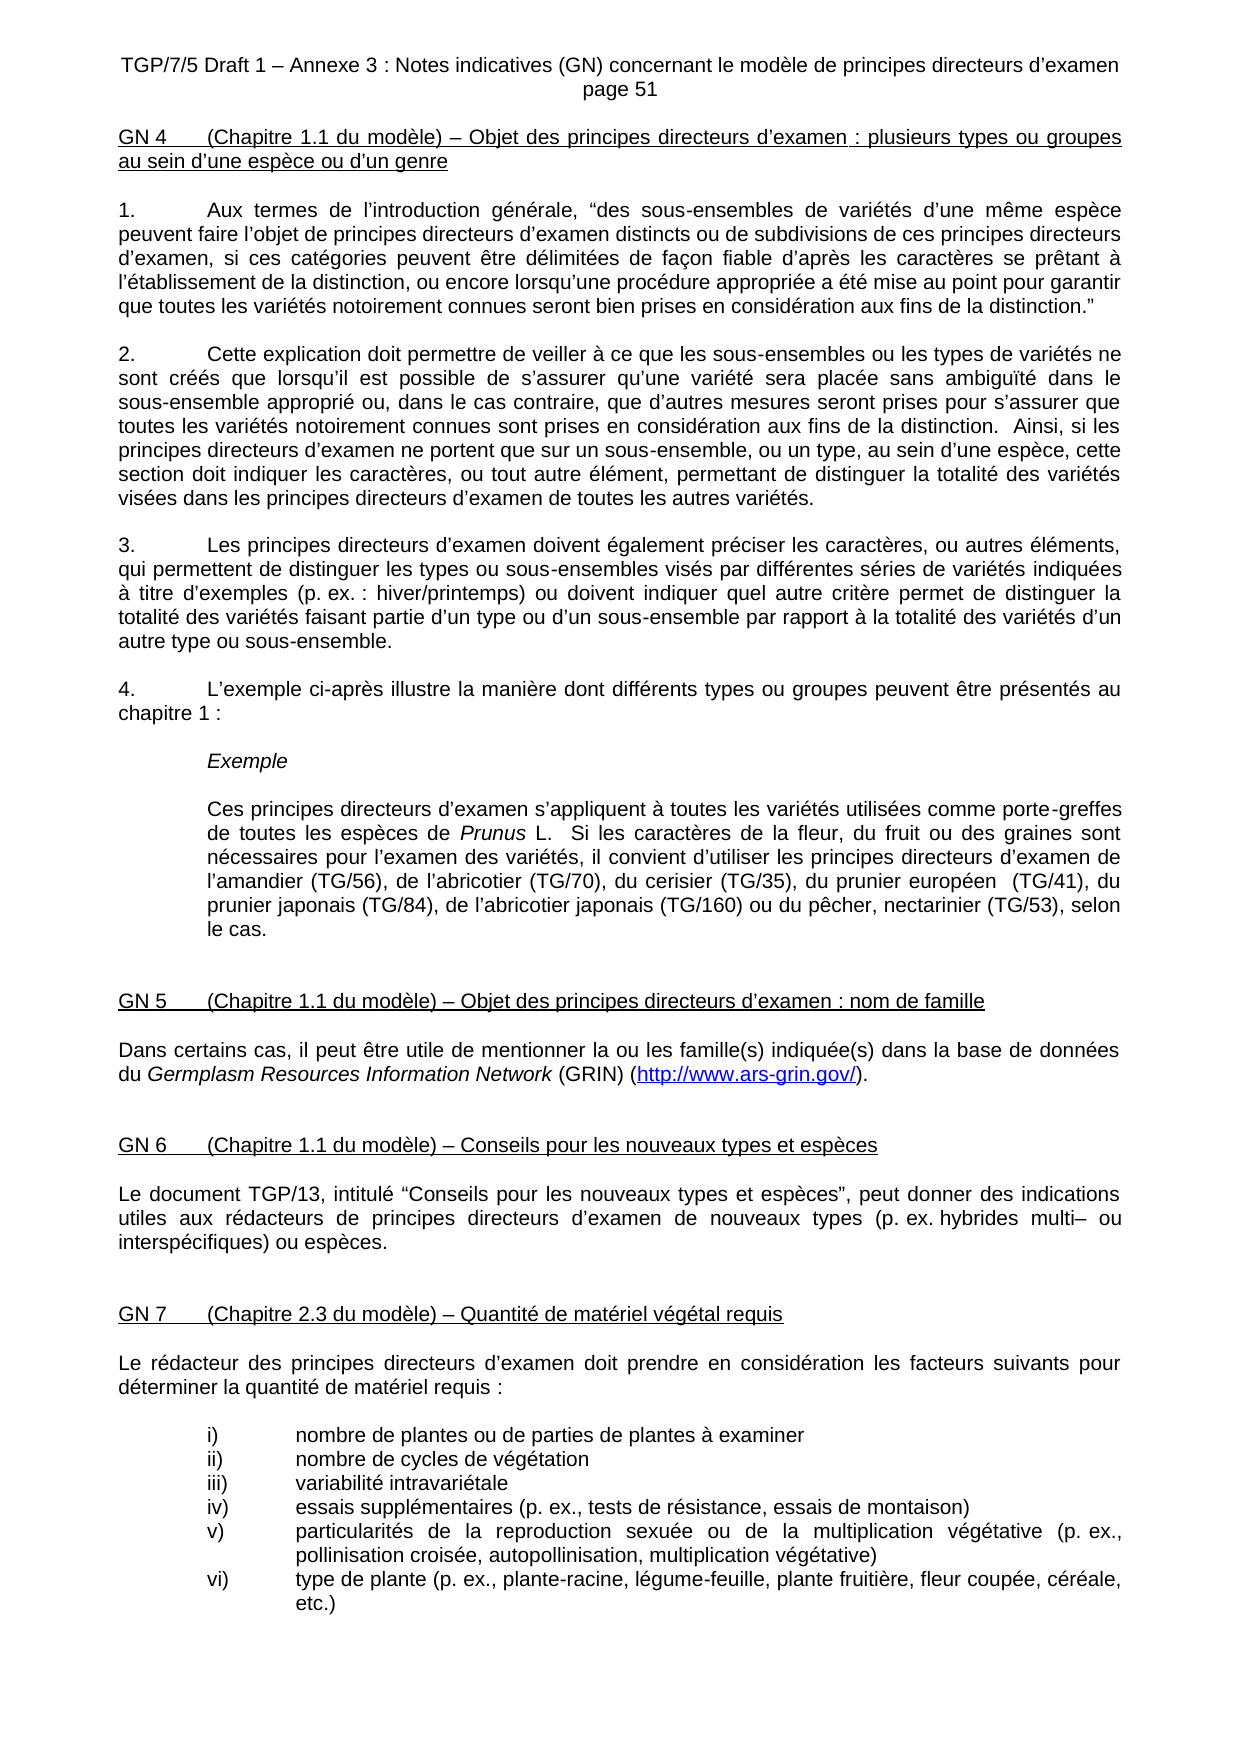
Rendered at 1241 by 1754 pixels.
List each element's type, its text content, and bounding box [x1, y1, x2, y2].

text iv) essais supplémentaires (p. ex., tests de résistance, essais de montaison) [207, 1495, 1122, 1519]
subtitle GN 6 (Chapitre 1.1 du modèle) – Conseils pour les nouveaux types et espèces [118, 1133, 1122, 1157]
text Le rédacteur des principes directeurs d’examen doit prendre en considération les facteurs suivants pour déterminer la quantité de matériel requis : [118, 1351, 1122, 1399]
subtitle GN 4 (Chapitre 1.1 du modèle) – Objet des principes directeurs d’examen : plusieurs types ou groupes au sein d’une espèce ou d’un genre [118, 125, 1122, 146]
text Ces principes directeurs d’examen s’appliquent à toutes les variétés utilisées comme porte-greffes de toutes les espèces de Prunus L. Si les caractères de la fleur, du fruit ou des graines sont nécessaires pour l’examen des variétés, il convient d’utiliser les principes directeurs d’examen de l’amandier (TG/56), de l’abricotier (TG/70), du cerisier (TG/35), du prunier européen (TG/41), du prunier japonais (TG/84), de l’abricotier japonais (TG/160) ou du pêcher, nectarinier (TG/53), selon le cas. [207, 797, 1122, 941]
text iii) variabilité intravariétale [207, 1471, 1122, 1495]
text 2. Cette explication doit permettre de veiller à ce que les sous-ensembles ou les types de variétés ne sont créés que lorsqu’il est possible de s’assurer qu’une variété sera placée sans ambiguïté dans le sous-ensemble approprié ou, dans le cas contraire, que d’autres mesures seront prises pour s’assurer que toutes les variétés notoirement connues sont prises en considération aux fins de la distinction. Ainsi, si les principes directeurs d’examen ne portent que sur un sous-ensemble, ou un type, au sein d’une espèce, cette section doit indiquer les caractères, ou tout autre élément, permettant de distinguer la totalité des variétés visées dans les principes directeurs d’examen de toutes les autres variétés. [118, 342, 1122, 509]
text vi) type de plante (p. ex., plante-racine, légume-feuille, plante fruitière, fleur coupée, céréale, etc.) [207, 1567, 1122, 1614]
text Le document TGP/13, intitulé “Conseils pour les nouveaux types et espèces”, peut donner des indications utiles aux rédacteurs de principes directeurs d’examen de nouveaux types (p. ex. hybrides multi– ou interspécifiques) ou espèces. [118, 1182, 1122, 1254]
subtitle GN 4 (Chapitre 1.1 du modèle) – Objet des principes directeurs d’examen : plusieurs types ou groupes au sein d’une espèce ou d’un genre [118, 147, 1122, 173]
text Exemple [207, 749, 1122, 773]
text ii) nombre de cycles de végétation [207, 1447, 1122, 1471]
text v) particularités de la reproduction sexuée ou de la multiplication végétative (p. ex., pollinisation croisée, autopollinisation, multiplication végétative) [207, 1519, 1122, 1567]
text 4. L’exemple ci-après illustre la manière dont différents types ou groupes peuvent être présentés au chapitre 1 : [118, 677, 1122, 725]
subtitle GN 5 (Chapitre 1.1 du modèle) – Objet des principes directeurs d’examen : nom de famille [118, 988, 1122, 1012]
text i) nombre de plantes ou de parties de plantes à examiner [207, 1423, 1122, 1447]
text Dans certains cas, il peut être utile de mentionner la ou les famille(s) indiquée(s) dans la base de données du Germplasm Resources Information Network (GRIN) (http://www.ars-grin.gov/). [118, 1037, 1122, 1085]
text 3. Les principes directeurs d’examen doivent également préciser les caractères, ou autres éléments, qui permettent de distinguer les types ou sous-ensembles visés par différentes séries de variétés indiquées à titre d’exemples (p. ex. : hiver/printemps) ou doivent indiquer quel autre critère permet de distinguer la totalité des variétés faisant partie d’un type ou d’un sous-ensemble par rapport à la totalité des variétés d’un autre type ou sous-ensemble. [118, 533, 1122, 653]
subtitle GN 7 (Chapitre 2.3 du modèle) – Quantité de matériel végétal requis [118, 1302, 1122, 1326]
text 1. Aux termes de l’introduction générale, “des sous-ensembles de variétés d’une même espèce peuvent faire l’objet de principes directeurs d’examen distincts ou de subdivisions de ces principes directeurs d’examen, si ces catégories peuvent être délimitées de façon fiable d’après les caractères se prêtant à l’établissement de la distinction, ou encore lorsqu’une procédure appropriée a été mise au point pour garantir que toutes les variétés notoirement connues seront bien prises en considération aux fins de la distinction.” [118, 198, 1122, 318]
